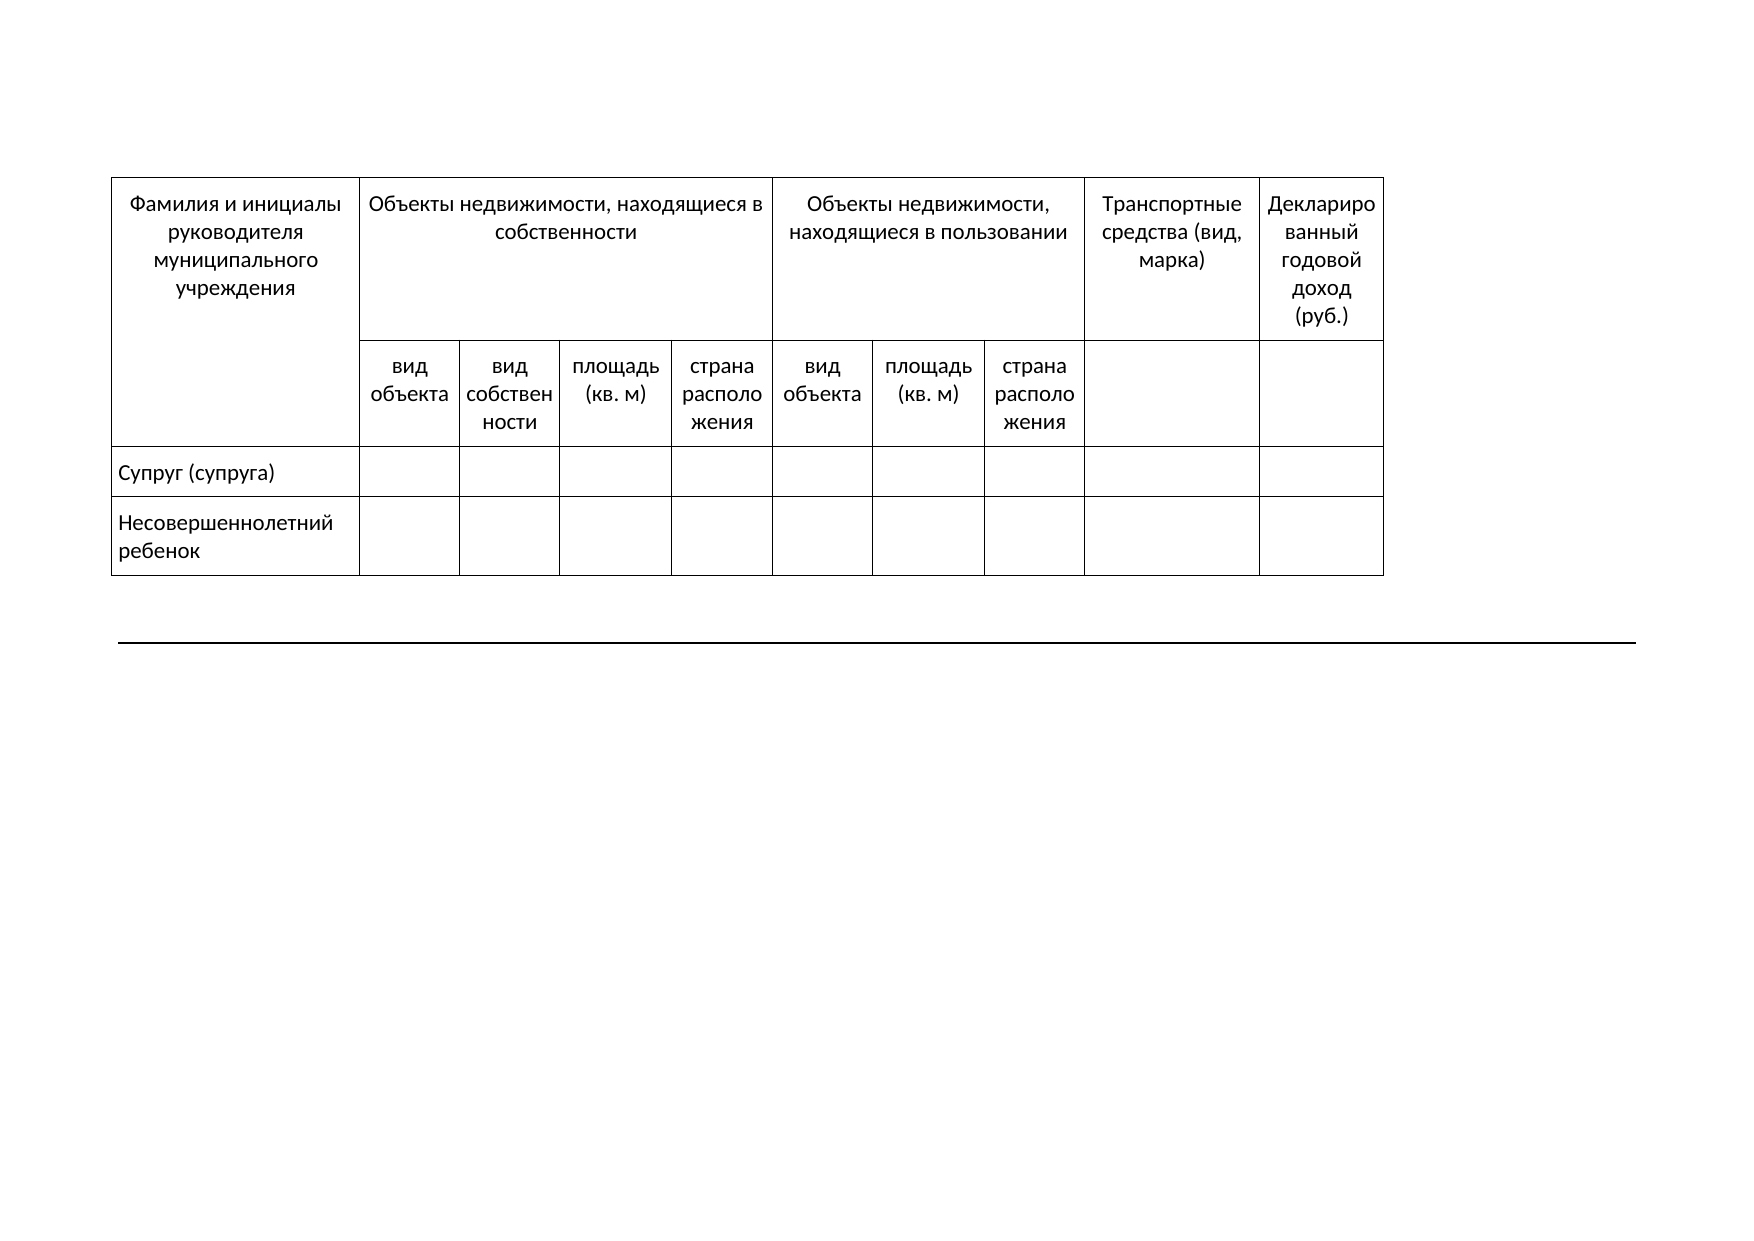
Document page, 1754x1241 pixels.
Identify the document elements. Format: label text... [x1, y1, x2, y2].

table_cell площадь (кв. м) [873, 341, 984, 446]
table_cell [560, 497, 671, 574]
table_header Транспортные средства (вид, марка) [1085, 178, 1259, 339]
table_cell [360, 447, 459, 496]
table_cell вид объекта [360, 341, 459, 446]
table_header Объекты недвижимости, находящиеся в пользовании [773, 178, 1084, 339]
table_cell [672, 447, 772, 496]
table_cell [873, 447, 984, 496]
table_cell Супруг (супруга) [112, 447, 359, 496]
table_cell [1260, 447, 1383, 496]
table_cell [672, 497, 772, 574]
table_cell [360, 497, 459, 574]
table_cell [1260, 341, 1383, 446]
table_cell [985, 497, 1084, 574]
table_cell [773, 447, 872, 496]
table_cell [873, 497, 984, 574]
table_cell вид объекта [773, 341, 872, 446]
table_cell страна расположения [985, 341, 1084, 446]
table_cell страна расположения [672, 341, 772, 446]
table_header Декларированный годовой доход (руб.) [1260, 178, 1383, 339]
table_cell [1260, 497, 1383, 574]
table_header Фамилия и инициалы руководителя муниципального учреждения [112, 178, 359, 446]
table_cell [985, 447, 1084, 496]
table_cell [460, 447, 559, 496]
table_cell площадь (кв. м) [560, 341, 671, 446]
table_cell [1085, 341, 1259, 446]
table_cell Несовершеннолетний ребенок [112, 497, 359, 574]
table_header Объекты недвижимости, находящиеся в собственности [360, 178, 772, 339]
table_cell [1085, 497, 1259, 574]
table_cell [773, 497, 872, 574]
table_cell [560, 447, 671, 496]
table_cell [460, 497, 559, 574]
table_cell вид собственности [460, 341, 559, 446]
table_cell [1085, 447, 1259, 496]
